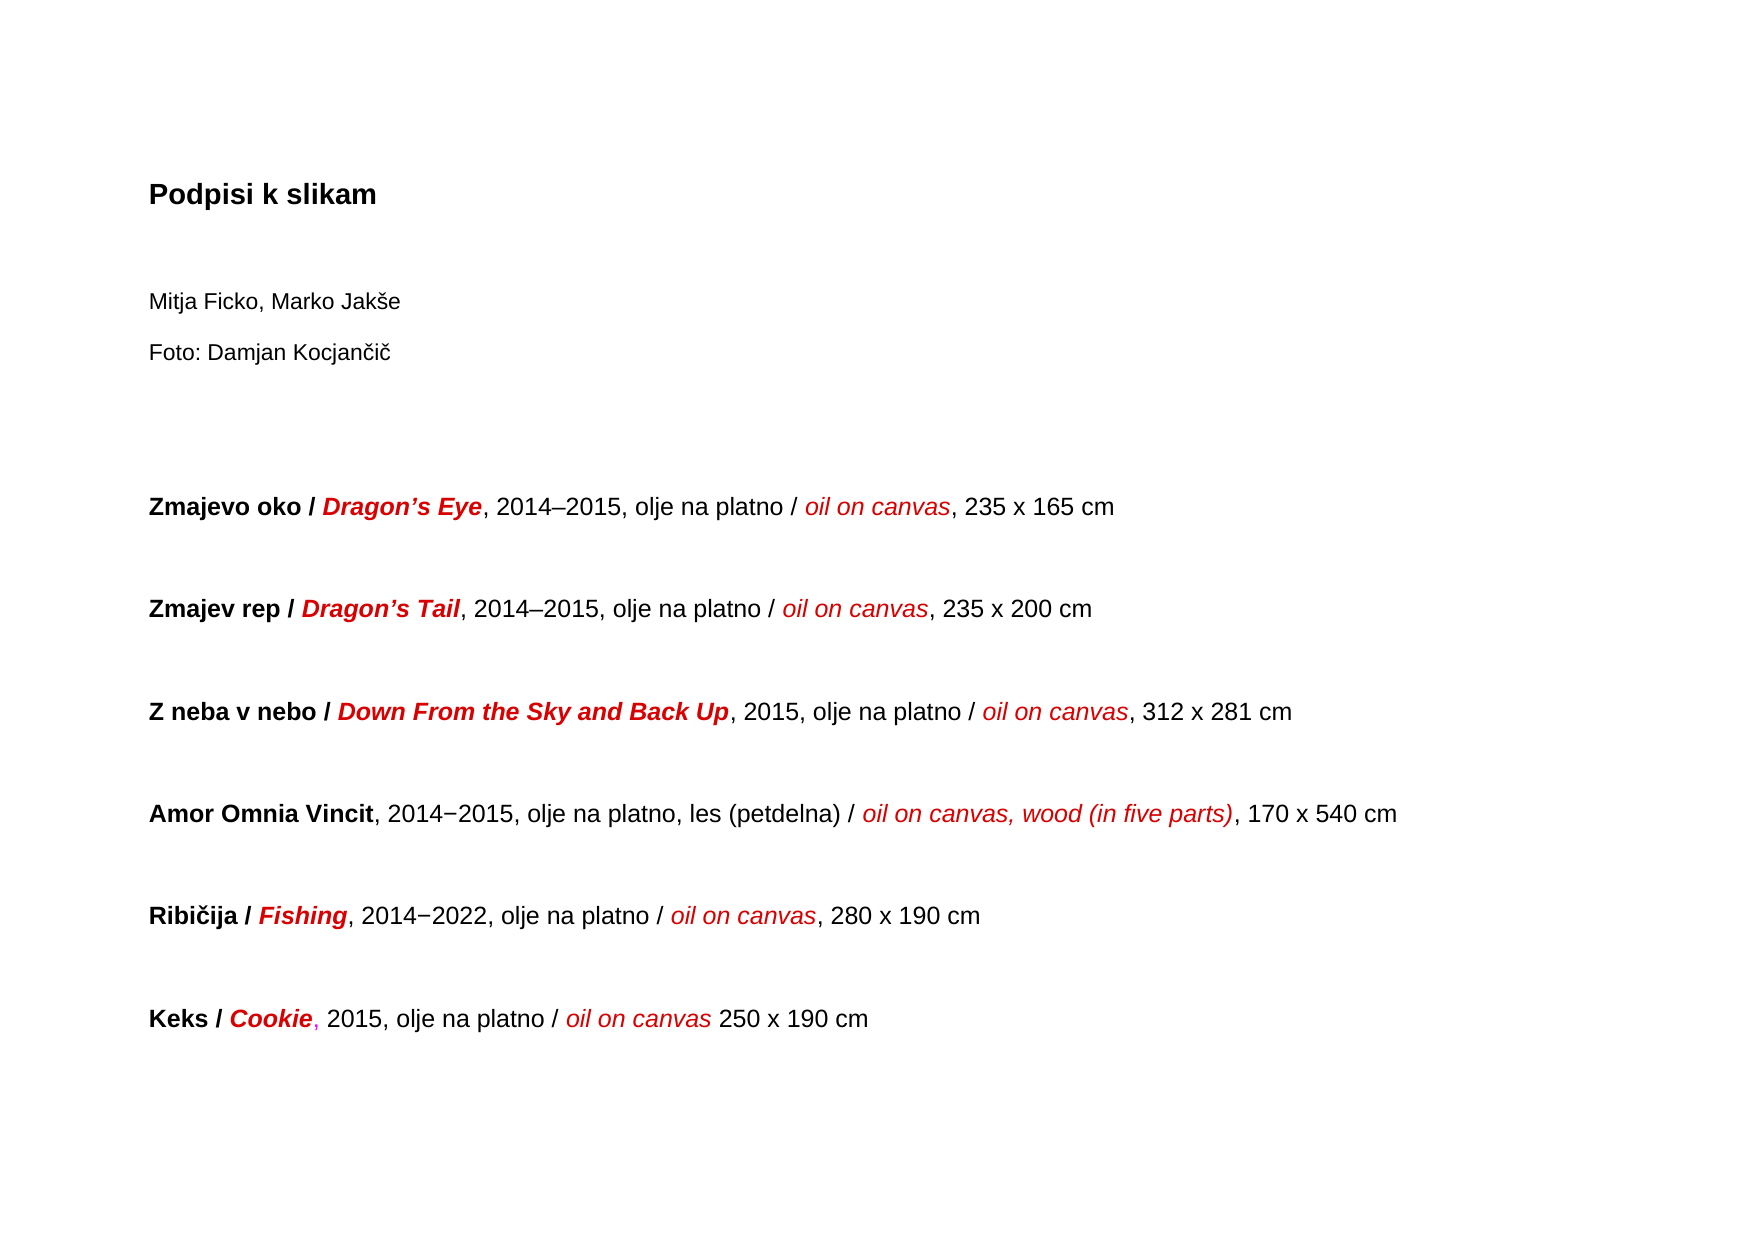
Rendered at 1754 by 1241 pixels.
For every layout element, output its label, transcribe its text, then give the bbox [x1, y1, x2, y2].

text Zmajev rep / Dragon’s Tail, 2014–2015, olje na platno / oil on canvas, 235 x 200 cm [75, 594, 1679, 623]
text Foto: Damjan Kocjančič [75, 339, 1679, 365]
text Mitja Ficko, Marko Jakše [75, 288, 1679, 314]
text Keks / Cookie, 2015, olje na platno / oil on canvas 250 x 190 cm [75, 1003, 1679, 1032]
text Podpisi k slikam [75, 177, 1679, 211]
text Amor Omnia Vincit, 2014−2015, olje na platno, les (petdelna) / oil on canvas, wood (in five parts), 170 x 540 cm [75, 799, 1679, 828]
text Ribičija / Fishing, 2014−2022, olje na platno / oil on canvas, 280 x 190 cm [75, 901, 1679, 930]
text Zmajevo oko / Dragon’s Eye, 2014–2015, olje na platno / oil on canvas, 235 x 165 cm [75, 492, 1679, 521]
text Z neba v nebo / Down From the Sky and Back Up, 2015, olje na platno / oil on canvas, 312 x 281 cm [75, 697, 1679, 725]
